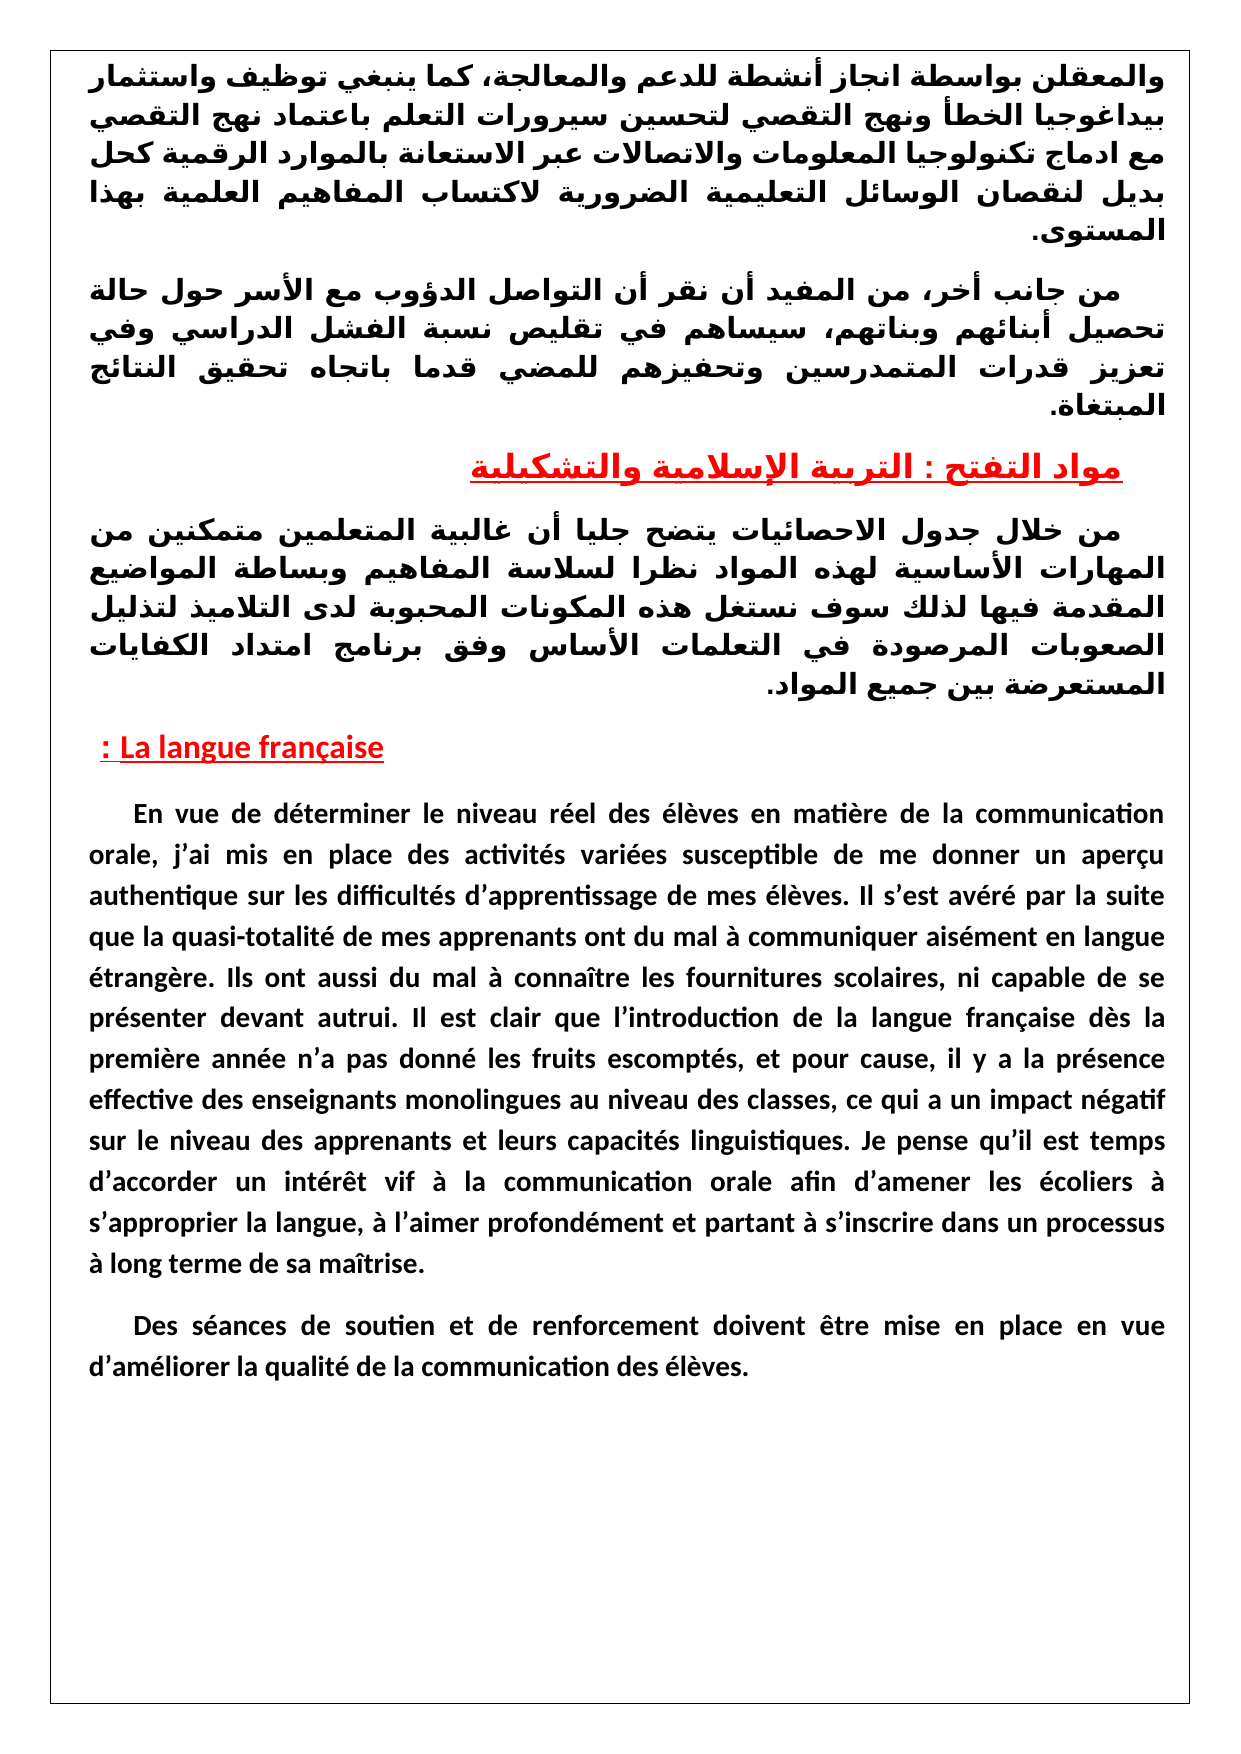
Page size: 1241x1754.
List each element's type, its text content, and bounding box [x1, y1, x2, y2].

text من جانب أخر، من المفيد أن نقر أن التواصل الدؤوب مع الأسر حول حالة تحصيل أبنائهم وبناتهم، سيساهم في تقليص نسبة الفشل الدراسي وفي تعزيز قدرات المتمدرسين وتحفيزهم للمضي قدما باتجاه تحقيق النتائج المبتغاة. [89, 273, 1167, 422]
text Des séances de soutien et de renforcement doivent être mise en place en vue d’améliorer la qualité de la communication des élèves. [89, 1307, 1167, 1383]
text En vue de déterminer le niveau réel des élèves en matière de la communication orale, j’ai mis en place des activités variées susceptible de me donner un aperçu authentique sur les difficultés d’apprentissage de mes élèves. Il s’est avéré par la suite que la quasi-totalité de mes apprenants ont du mal à communiquer aisément en langue étrangère. Ils ont aussi du mal à connaître les fournitures scolaires, ni capable de se présenter devant autrui. Il est clair que l’introduction de la langue française dès la première année n’a pas donné les fruits escomptés, et pour cause, il y a la présence effective des enseignants monolingues au niveau des classes, ce qui a un impact négatif sur le niveau des apprenants et leurs capacités linguistiques. Je pense qu’il est temps d’accorder un intérêt vif à la communication orale afin d’amener les écoliers à s’approprier la langue, à l’aimer profondément et partant à s’inscrire dans un processus à long terme de sa maîtrise. [89, 795, 1167, 1281]
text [89, 59, 1167, 247]
text La langue française : [89, 726, 1167, 767]
text مواد التفتح : التربية الإسلامية والتشكيلية [89, 448, 1167, 486]
text من خلال جدول الاحصائيات يتضح جليا أن غالبية المتعلمين متمكنين من المهارات الأساسية لهذه المواد نظرا لسلاسة المفاهيم وبساطة المواضيع المقدمة فيها لذلك سوف نستغل هذه المكونات المحبوبة لدى التلاميذ لتذليل الصعوبات المرصودة في التعلمات الأساس وفق برنامج امتداد الكفايات المستعرضة بين جميع المواد. [89, 513, 1167, 700]
